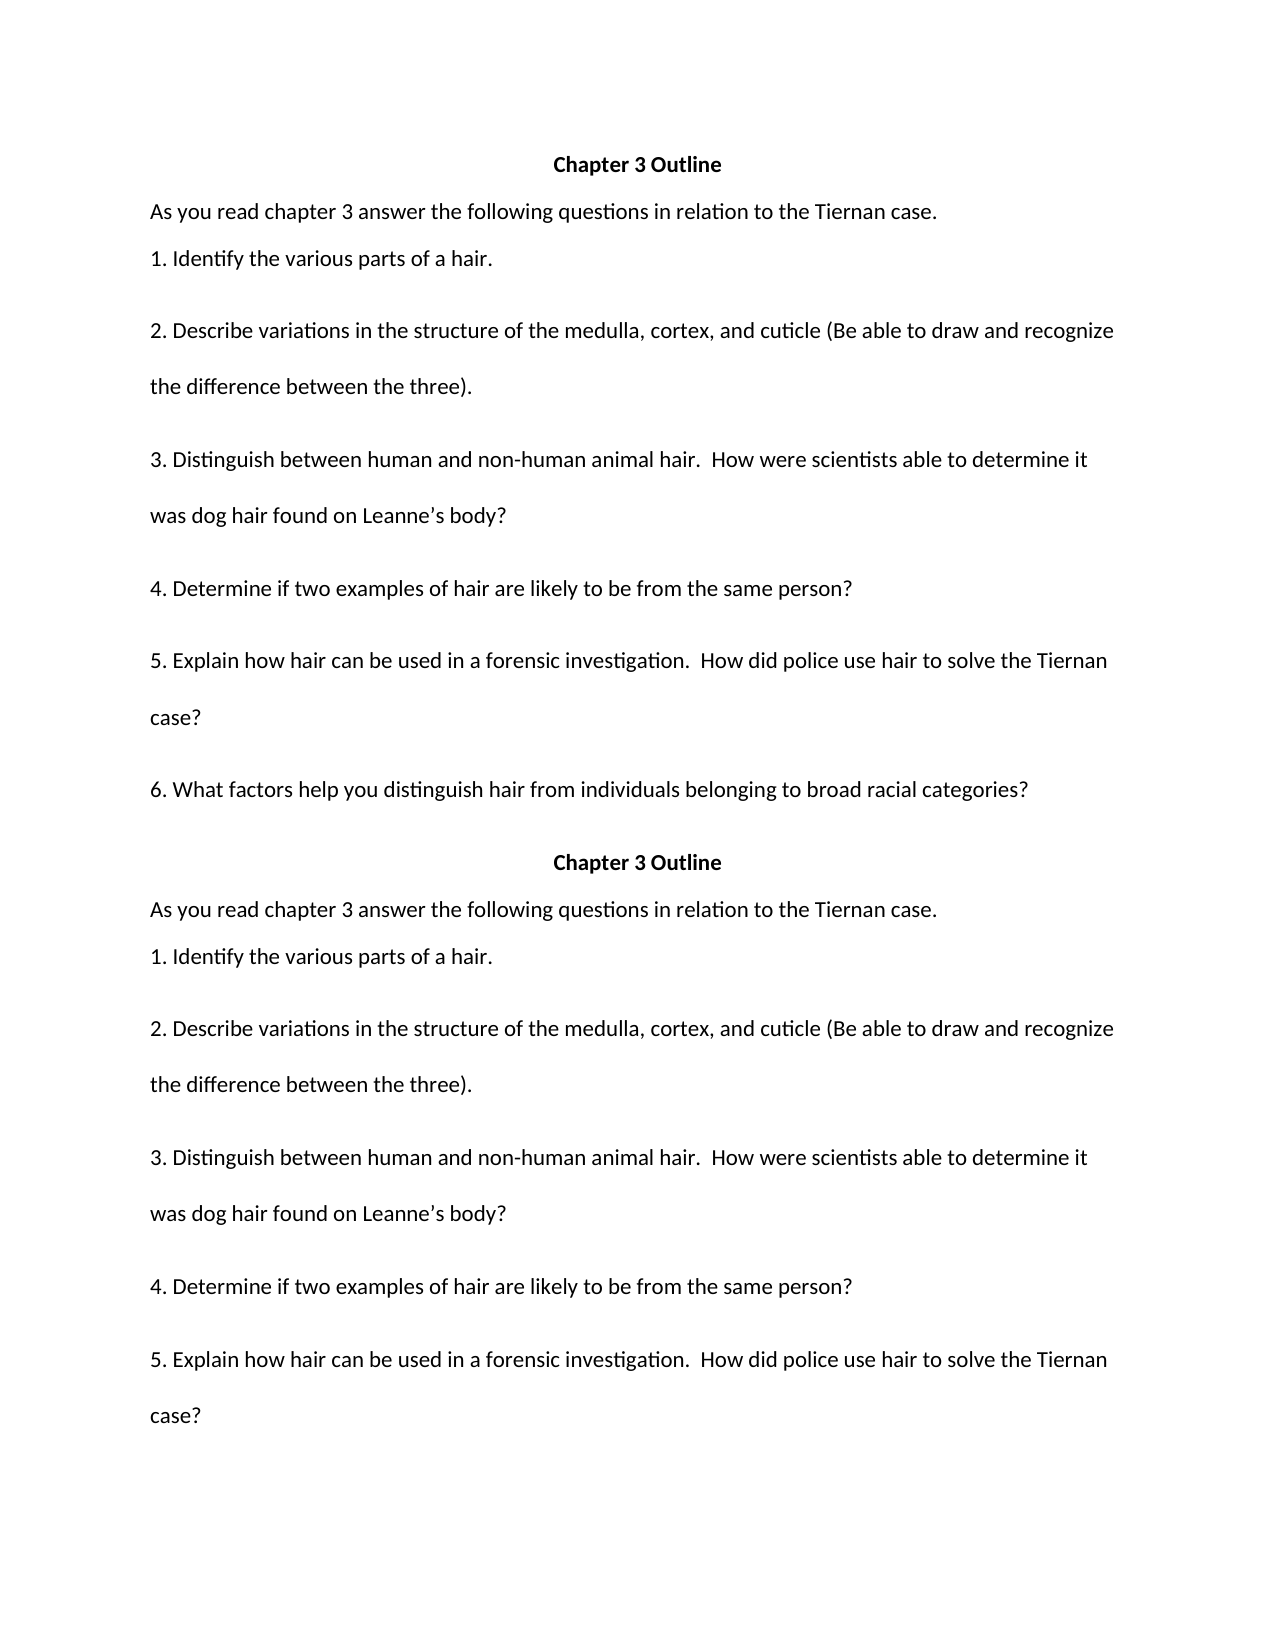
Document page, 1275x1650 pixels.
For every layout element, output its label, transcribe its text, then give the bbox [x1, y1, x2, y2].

text Chapter 3 Outline [150, 848, 1125, 876]
text 3. Distinguish between human and non-human animal hair. How were scientists able to determine it was dog hair found on Leanne’s body? [150, 1143, 1125, 1227]
text 4. Determine if two examples of hair are likely to be from the same person? [150, 1272, 1125, 1300]
text 4. Determine if two examples of hair are likely to be from the same person? [150, 574, 1125, 602]
text 1. Identify the various parts of a hair. [150, 244, 1125, 272]
text 5. Explain how hair can be used in a forensic investigation. How did police use hair to solve the Tiernan case? [150, 647, 1125, 731]
text 6. What factors help you distinguish hair from individuals belonging to broad racial categories? [150, 775, 1125, 803]
text 2. Describe variations in the structure of the medulla, cortex, and cuticle (Be able to draw and recognize the difference between the three). [150, 316, 1125, 401]
text Chapter 3 Outline [150, 150, 1125, 178]
text As you read chapter 3 answer the following questions in relation to the Tiernan case. [150, 895, 1125, 923]
text 2. Describe variations in the structure of the medulla, cortex, and cuticle (Be able to draw and recognize the difference between the three). [150, 1014, 1125, 1099]
text 1. Identify the various parts of a hair. [150, 942, 1125, 970]
text 5. Explain how hair can be used in a forensic investigation. How did police use hair to solve the Tiernan case? [150, 1345, 1125, 1429]
text 3. Distinguish between human and non-human animal hair. How were scientists able to determine it was dog hair found on Leanne’s body? [150, 445, 1125, 529]
text As you read chapter 3 answer the following questions in relation to the Tiernan case. [150, 197, 1125, 225]
